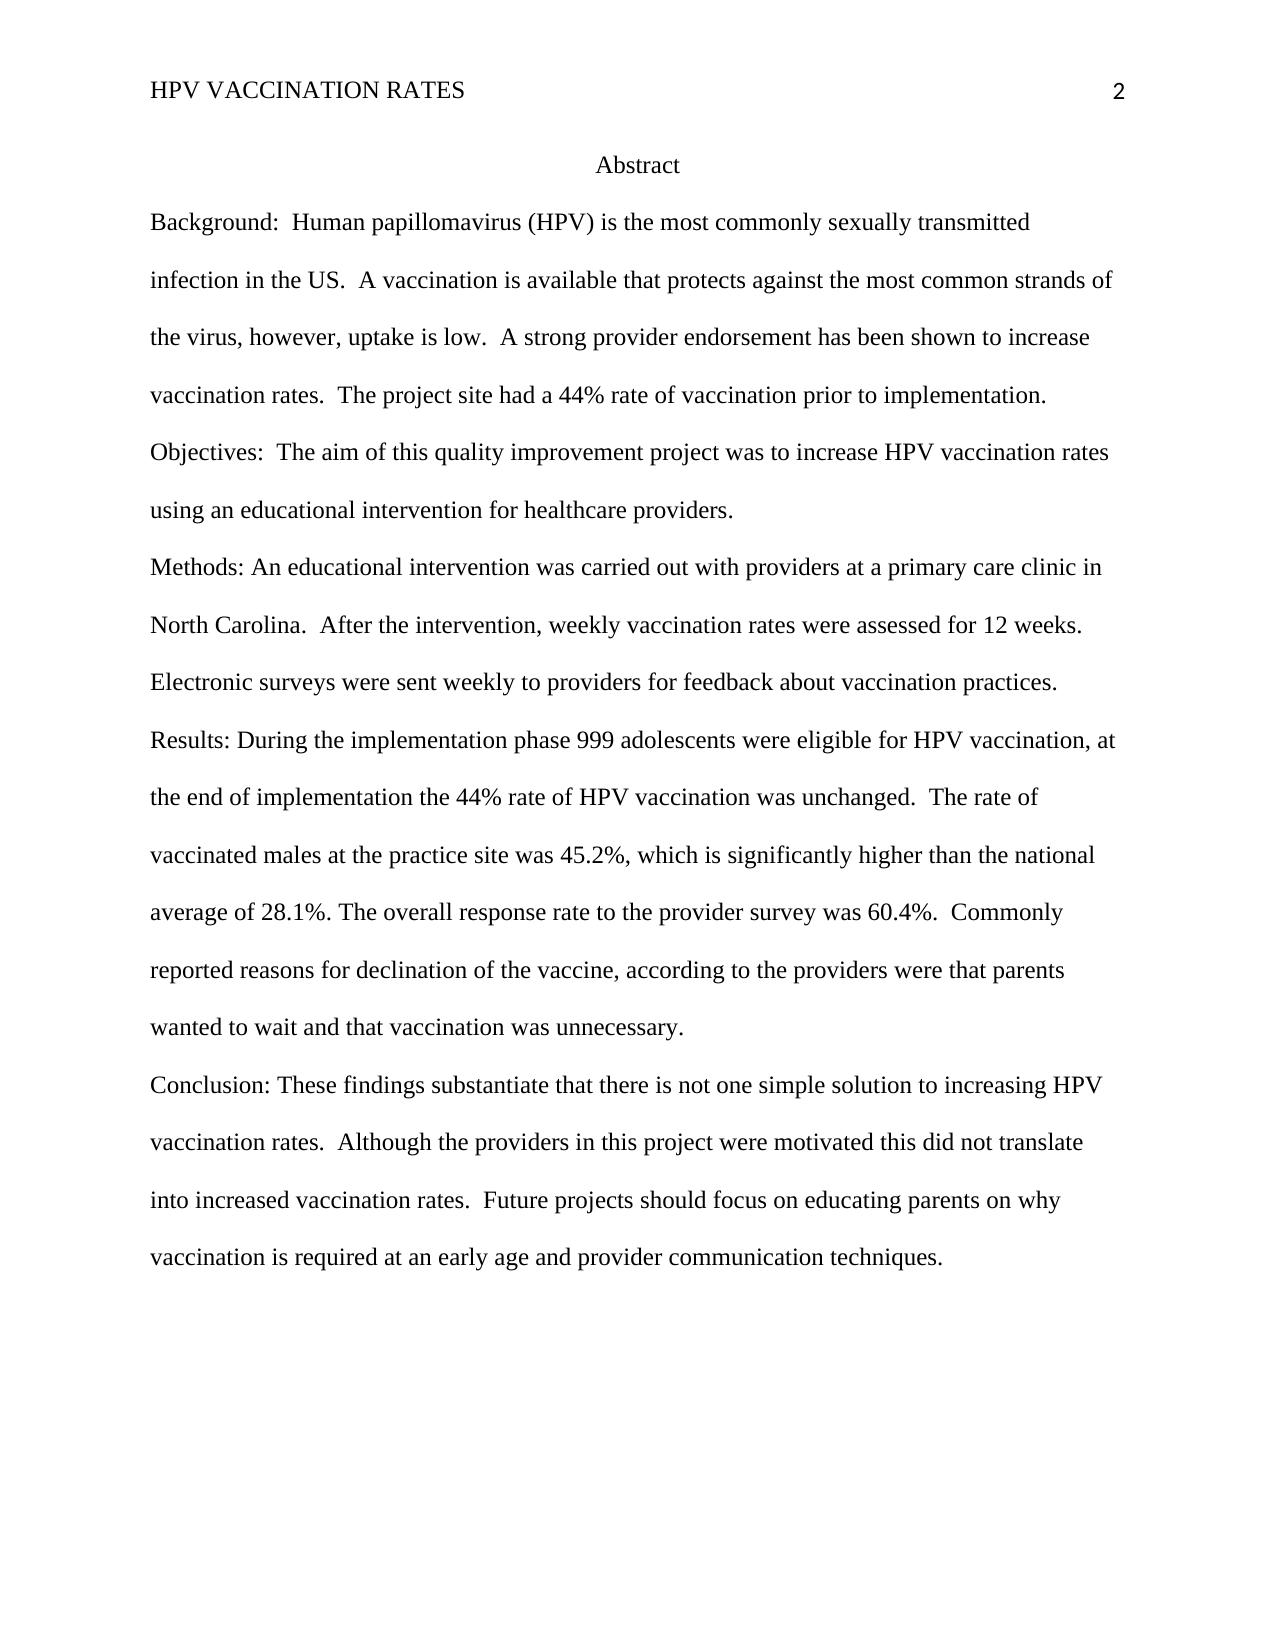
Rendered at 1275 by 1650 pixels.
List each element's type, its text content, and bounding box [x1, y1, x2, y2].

text Abstract [150, 150, 1125, 179]
text Objectives: The aim of this quality improvement project was to increase HPV vaccination rates using an educational intervention for healthcare providers. [150, 437, 1125, 524]
text Results: During the implementation phase 999 adolescents were eligible for HPV vaccination, at the end of implementation the 44% rate of HPV vaccination was unchanged. The rate of vaccinated males at the practice site was 45.2%, which is significantly higher than the national average of 28.1%. The overall response rate to the provider survey was 60.4%. Commonly reported reasons for declination of the vaccine, according to the providers were that parents wanted to wait and that vaccination was unnecessary. [150, 725, 1125, 1041]
text Conclusion: These findings substantiate that there is not one simple solution to increasing HPV vaccination rates. Although the providers in this project were motivated this did not translate into increased vaccination rates. Future projects should focus on educating parents on why vaccination is required at an early age and provider communication techniques. [150, 1070, 1125, 1271]
text Methods: An educational intervention was carried out with providers at a primary care clinic in North Carolina. After the intervention, weekly vaccination rates were assessed for 12 weeks. Electronic surveys were sent weekly to providers for feedback about vaccination practices. [150, 552, 1125, 696]
text Background: Human papillomavirus (HPV) is the most commonly sexually transmitted infection in the US. A vaccination is available that protects against the most common strands of the virus, however, uptake is low. A strong provider endorsement has been shown to increase vaccination rates. The project site had a 44% rate of vaccination prior to implementation. [150, 207, 1125, 409]
